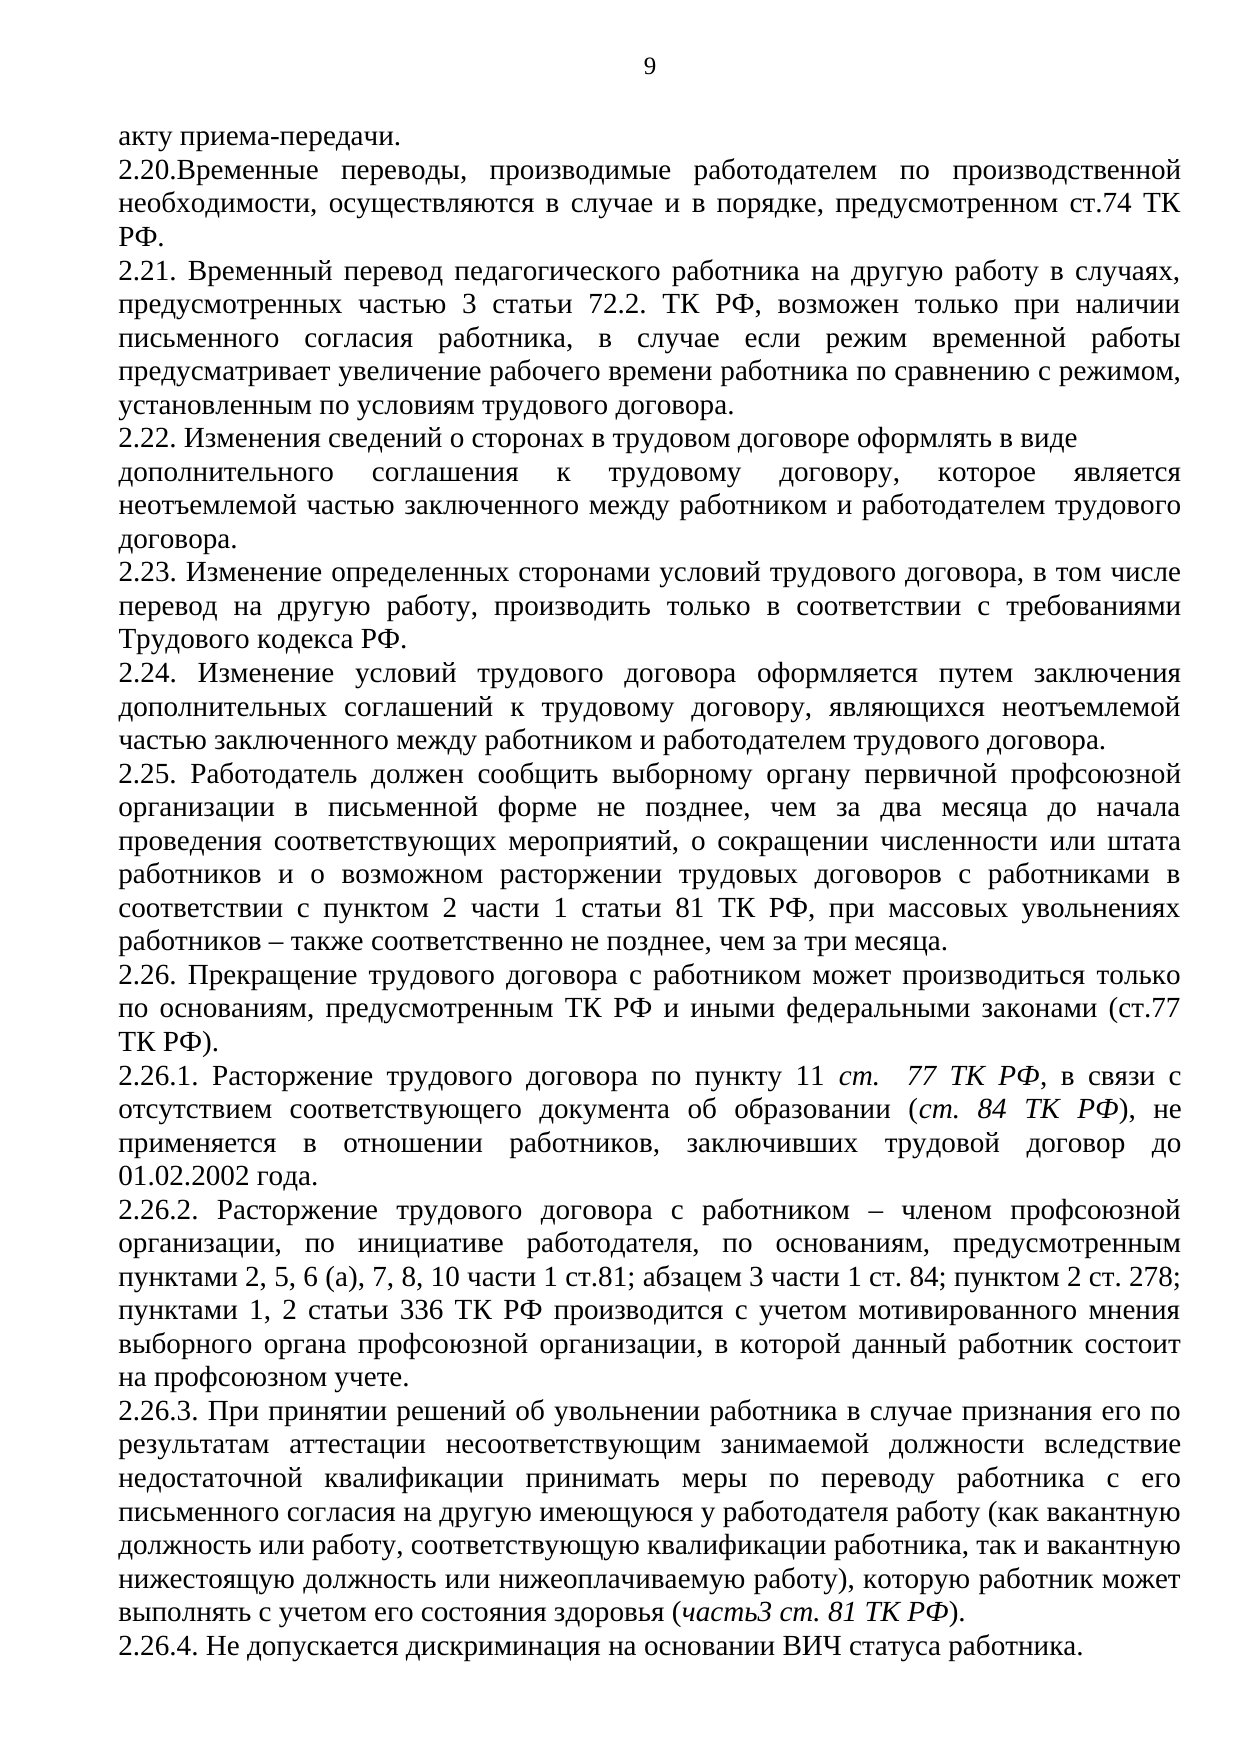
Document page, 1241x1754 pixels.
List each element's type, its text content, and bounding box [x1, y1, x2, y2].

text 2.24. Изменение условий трудового договора оформляется путем заключения дополнительных соглашений к трудовому договору, являющихся неотъемлемой частью заключенного между работником и работодателем трудового договора. [118, 655, 1182, 756]
text 2.20.Временные переводы, производимые работодателем по производственной необходимости, осуществляются в случае и в порядке, предусмотренном ст.74 ТК РФ. [118, 152, 1182, 253]
text 2.26.4. Не допускается дискриминация на основании ВИЧ статуса работника. [118, 1628, 1182, 1661]
text 2.26.1. Расторжение трудового договора по пункту 11 ст. 77 ТК РФ, в связи с отсутствием соответствующего документа об образовании (ст. 84 ТК РФ), не применяется в отношении работников, заключивших трудовой договор до 01.02.2002 года. [118, 1058, 1182, 1192]
text 2.26.2. Расторжение трудового договора с работником – членом профсоюзной организации, по инициативе работодателя, по основаниям, предусмотренным пунктами 2, 5, 6 (а), 7, 8, 10 части 1 ст.81; абзацем 3 части 1 ст. 84; пунктом 2 ст. 278; пунктами 1, 2 статьи 336 ТК РФ производится с учетом мотивированного мнения выборного органа профсоюзной организации, в которой данный работник состоит на профсоюзном учете. [118, 1192, 1182, 1393]
text 2.23. Изменение определенных сторонами условий трудового договора, в том числе перевод на другую работу, производить только в соответствии с требованиями Трудового кодекса РФ. [118, 554, 1182, 655]
text дополнительного соглашения к трудовому договору, которое является неотъемлемой частью заключенного между работником и работодателем трудового договора. [118, 454, 1182, 554]
text 2.25. Работодатель должен сообщить выборному органу первичной профсоюзной организации в письменной форме не позднее, чем за два месяца до начала проведения соответствующих мероприятий, о сокращении численности или штата работников и о возможном расторжении трудовых договоров с работниками в соответствии с пунктом 2 части 1 статьи 81 ТК РФ, при массовых увольнениях работников – также соответственно не позднее, чем за три месяца. [118, 756, 1182, 957]
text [118, 118, 1182, 152]
list 2.26.3. При принятии решений об увольнении работника в случае признания его по результатам аттестации несоответствующим занимаемой должности вследствие недостаточной квалификации принимать меры по переводу работника с его письменного согласия на другую имеющуюся у работодателя работу (как вакантную должность или работу, соответствующую квалификации работника, так и вакантную нижестоящую должность или нижеоплачиваемую работу), которую работник может выполнять с учетом его состояния здоровья (часть3 ст. 81 ТК РФ). [118, 1393, 1182, 1628]
text 2.22. Изменения сведений о сторонах в трудовом договоре оформлять в виде [118, 420, 1182, 454]
text 2.26. Прекращение трудового договора с работником может производиться только по основаниям, предусмотренным ТК РФ и иными федеральными законами (ст.77 ТК РФ). [118, 957, 1182, 1058]
text 2.21. Временный перевод педагогического работника на другую работу в случаях, предусмотренных частью 3 статьи 72.2. ТК РФ, возможен только при наличии письменного согласия работника, в случае если режим временной работы предусматривает увеличение рабочего времени работника по сравнению с режимом, установленным по условиям трудового договора. [118, 253, 1182, 420]
